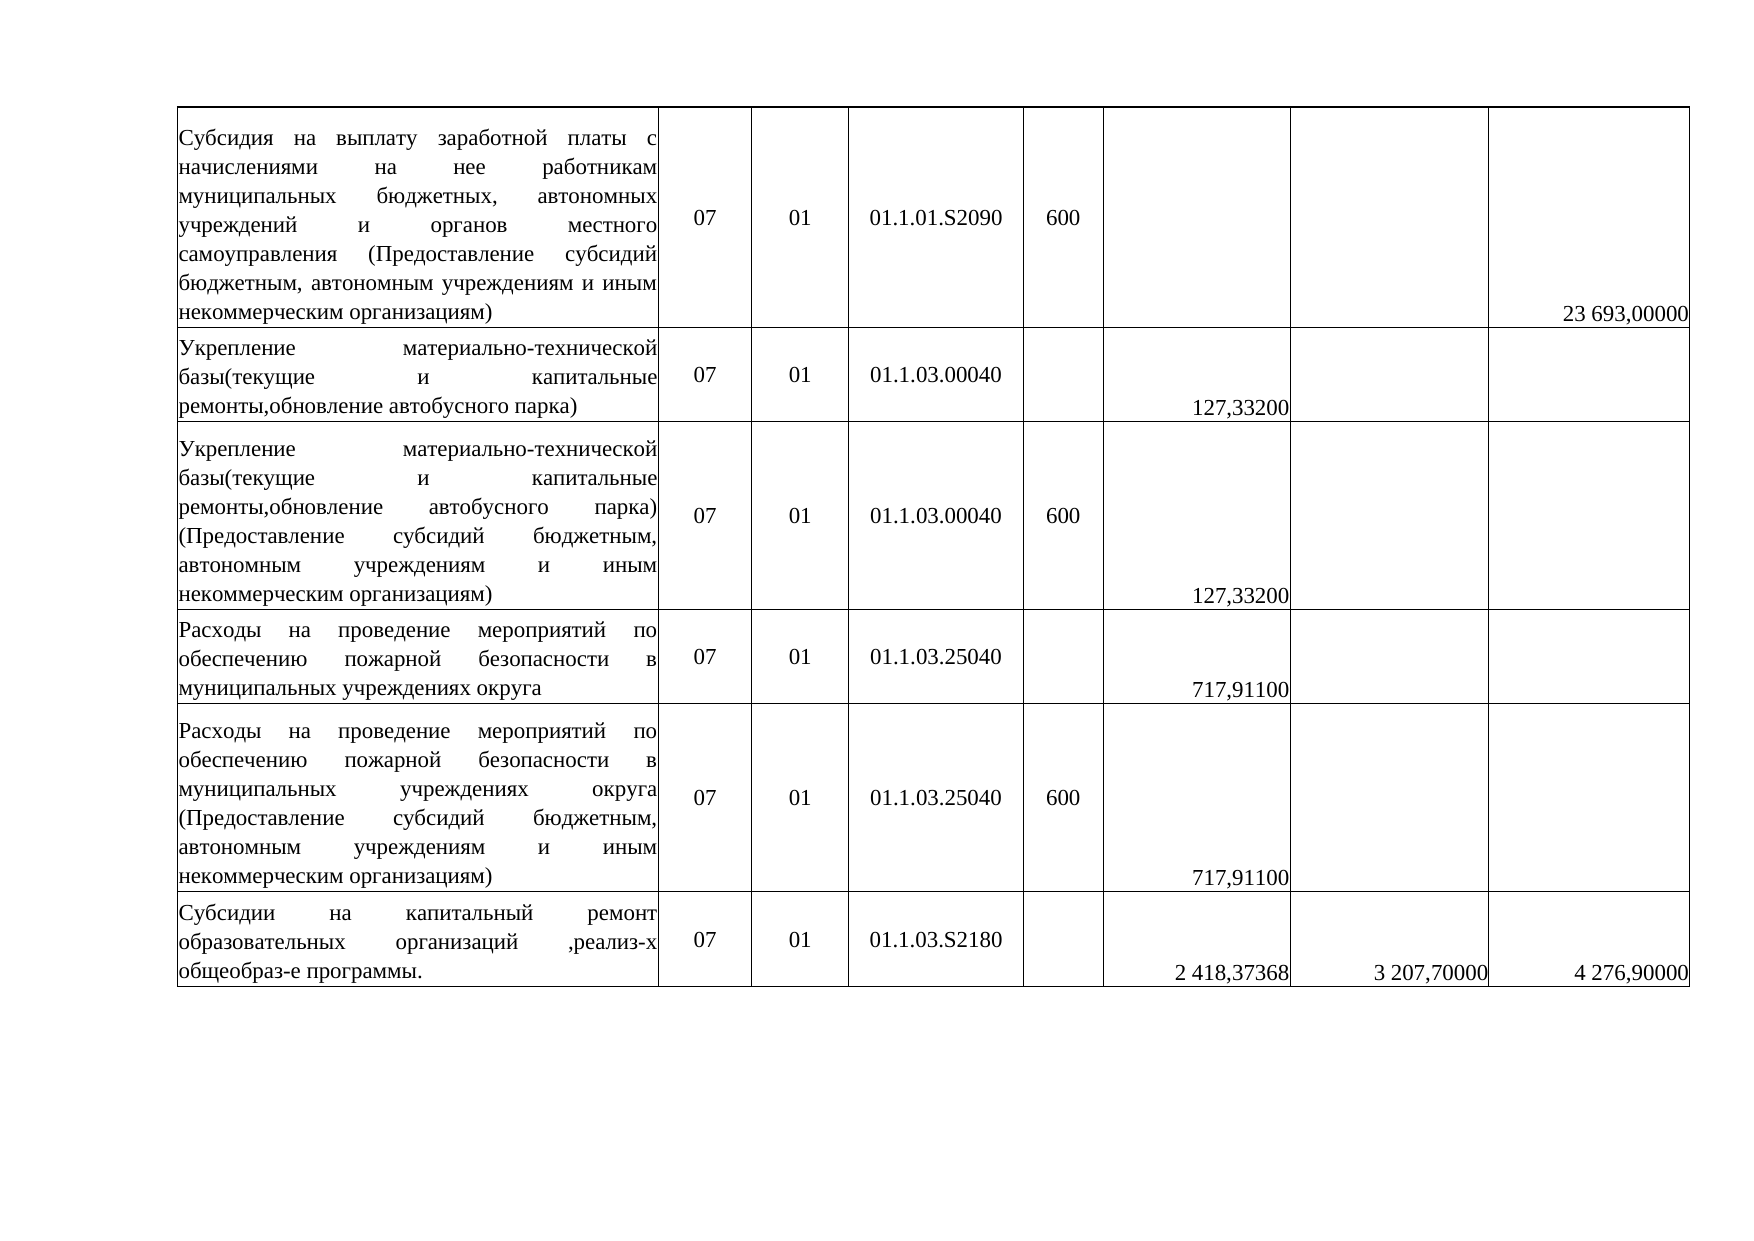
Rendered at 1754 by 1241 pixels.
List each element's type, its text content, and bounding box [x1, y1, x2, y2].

table_cell [1489, 610, 1689, 703]
table_cell 717,91100 [1104, 610, 1290, 703]
table_cell 600 [1024, 422, 1103, 609]
table_cell 01 [752, 610, 848, 703]
table_header 01 [752, 108, 848, 327]
table_cell 01.1.03.00040 [849, 328, 1023, 421]
table_cell [1024, 610, 1103, 703]
table_cell Укрепление материально-технической базы(текущие и капитальные ремонты,обновление автобусного парка) [178, 328, 658, 421]
table_cell Укрепление материально-технической базы(текущие и капитальные ремонты,обновление автобусного парка) (Предоставление субсидий бюджетным, автономным учреждениям и иным некоммерческим организациям) [178, 422, 658, 609]
table_cell 127,33200 [1104, 422, 1290, 609]
table_cell 07 [659, 892, 751, 986]
table_cell [1024, 328, 1103, 421]
table_cell 07 [659, 610, 751, 703]
table_cell Расходы на проведение мероприятий по обеспечению пожарной безопасности в муниципальных учреждениях округа (Предоставление субсидий бюджетным, автономным учреждениям и иным некоммерческим организациям) [178, 704, 658, 891]
table_cell 01.1.03.00040 [849, 422, 1023, 609]
table_cell 127,33200 [1104, 328, 1290, 421]
table_header [1104, 108, 1290, 327]
table_cell [1024, 892, 1103, 986]
table_cell [1291, 422, 1488, 609]
table_cell 717,91100 [1104, 704, 1290, 891]
table_cell Субсидии на капитальный ремонт образовательных организаций ,реализ-х общеобраз-е программы. [178, 892, 658, 986]
table_header [1291, 108, 1488, 327]
table_cell [1489, 328, 1689, 421]
table_cell 2 418,37368 [1104, 892, 1290, 986]
table_cell 07 [659, 422, 751, 609]
table_cell 07 [659, 704, 751, 891]
table_header 600 [1024, 108, 1103, 327]
table_cell [1291, 328, 1488, 421]
table_cell 01 [752, 328, 848, 421]
table_cell 07 [659, 328, 751, 421]
table_cell [1489, 422, 1689, 609]
table_cell 4 276,90000 [1489, 892, 1689, 986]
table_header 07 [659, 108, 751, 327]
table_cell Расходы на проведение мероприятий по обеспечению пожарной безопасности в муниципальных учреждениях округа [178, 610, 658, 703]
table_cell [1291, 704, 1488, 891]
table_cell 01 [752, 422, 848, 609]
table_header 01.1.01.S2090 [849, 108, 1023, 327]
table_cell 01.1.03.25040 [849, 704, 1023, 891]
table_cell 01 [752, 704, 848, 891]
table_cell 01.1.03.S2180 [849, 892, 1023, 986]
table_header Субсидия на выплату заработной платы с начислениями на нее работникам муниципальных бюджетных, автономных учреждений и органов местного самоуправления (Предоставление субсидий бюджетным, автономным учреждениям и иным некоммерческим организациям) [178, 108, 658, 327]
table_cell 01 [752, 892, 848, 986]
table_cell 3 207,70000 [1291, 892, 1488, 986]
table_header 23 693,00000 [1489, 108, 1689, 327]
table_cell [1489, 704, 1689, 891]
table_cell [1291, 610, 1488, 703]
table_cell 600 [1024, 704, 1103, 891]
table_cell 01.1.03.25040 [849, 610, 1023, 703]
